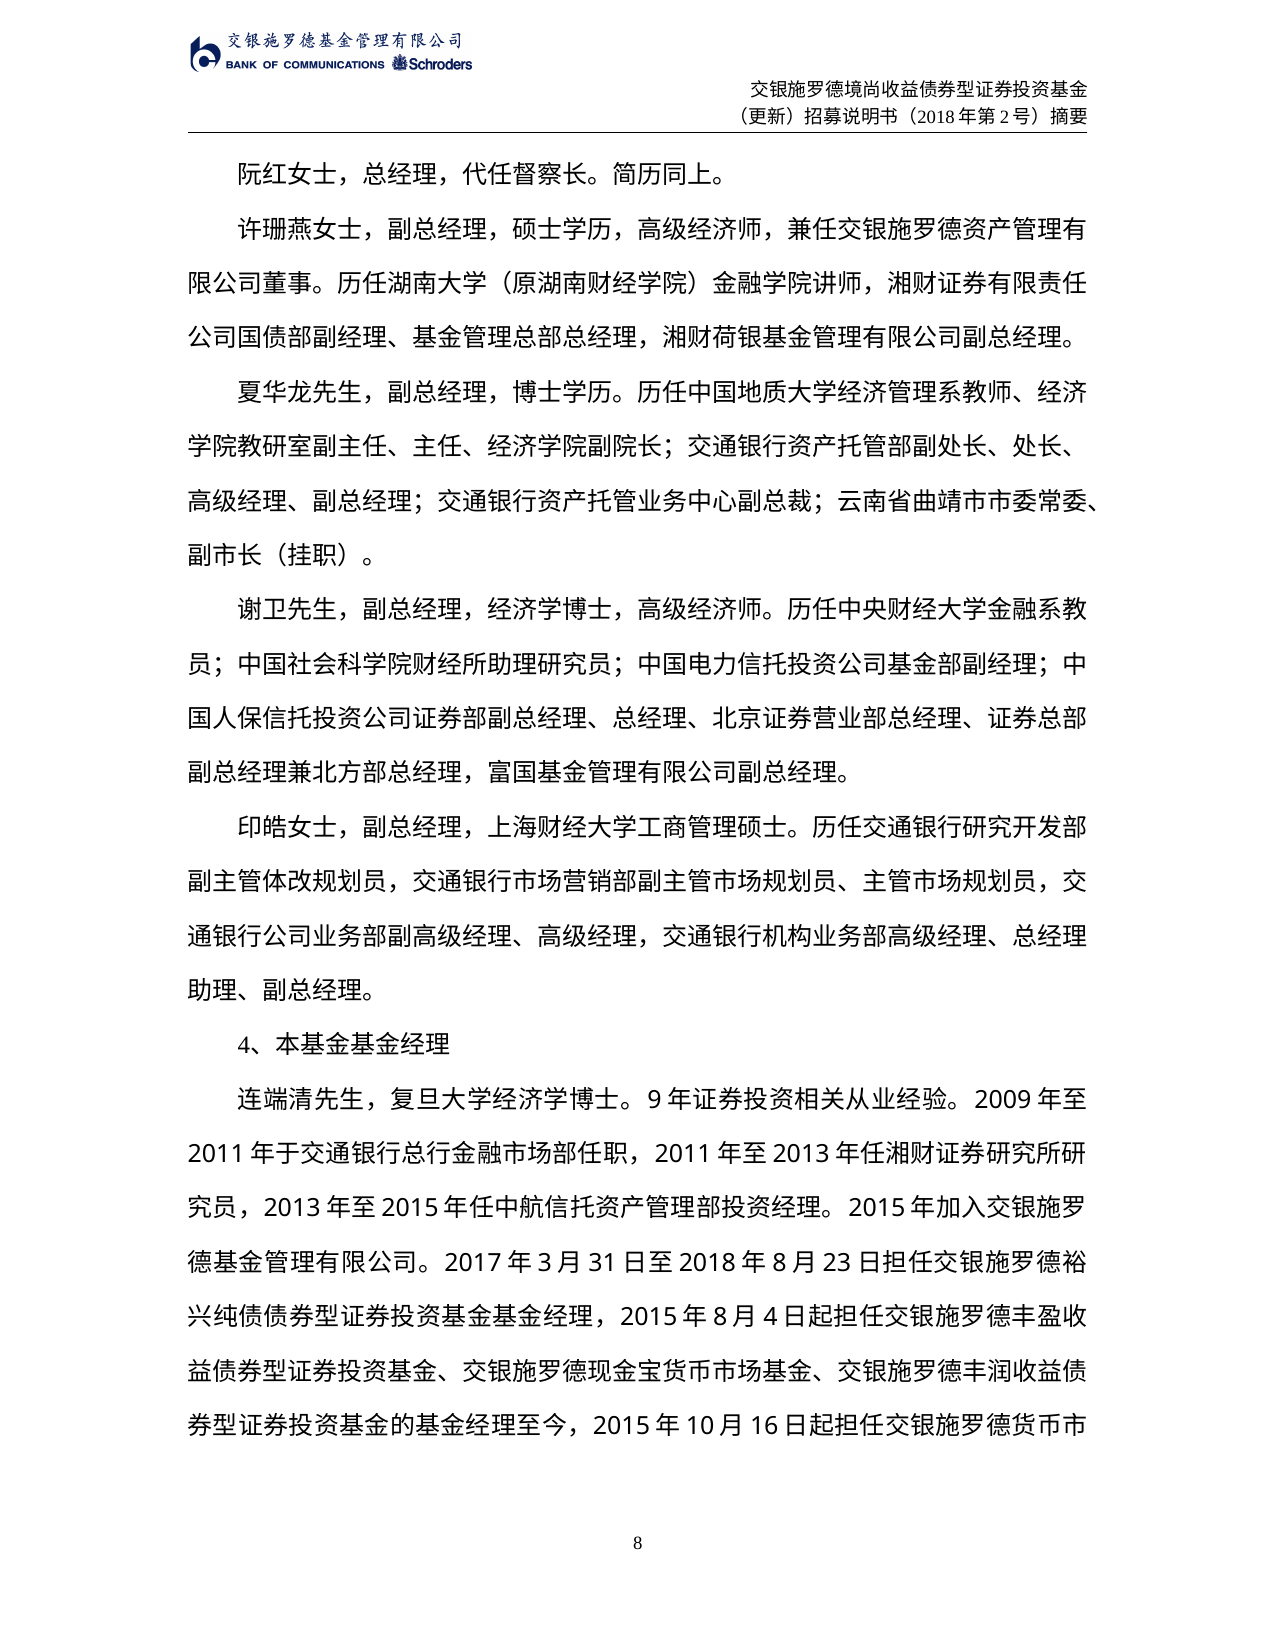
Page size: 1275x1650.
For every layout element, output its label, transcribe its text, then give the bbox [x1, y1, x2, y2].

text 4、本基金基金经理 [187, 1025, 1087, 1061]
text 谢卫先生，副总经理，经济学博士，高级经济师。历任中央财经大学金融系教员；中国社会科学院财经所助理研究员；中国电力信托投资公司基金部副经理；中国人保信托投资公司证券部副总经理、总经理、北京证券营业部总经理、证券总部副总经理兼北方部总经理，富国基金管理有限公司副总经理。 [187, 590, 1087, 789]
text 阮红女士，总经理，代任督察长。简历同上。 [187, 155, 1087, 191]
text 夏华龙先生，副总经理，博士学历。历任中国地质大学经济管理系教师、经济学院教研室副主任、主任、经济学院副院长；交通银行资产托管部副处长、处长、高级经理、副总经理；交通银行资产托管业务中心副总裁；云南省曲靖市市委常委、副市长（挂职）。 [187, 372, 1087, 572]
text 印皓女士，副总经理，上海财经大学工商管理硕士。历任交通银行研究开发部副主管体改规划员，交通银行市场营销部副主管市场规划员、主管市场规划员，交通银行公司业务部副高级经理、高级经理，交通银行机构业务部高级经理、总经理助理、副总经理。 [187, 807, 1087, 1007]
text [187, 1079, 1087, 1442]
picture [190, 32, 472, 72]
text 许珊燕女士，副总经理，硕士学历，高级经济师，兼任交银施罗德资产管理有限公司董事。历任湖南大学（原湖南财经学院）金融学院讲师，湘财证券有限责任公司国债部副经理、基金管理总部总经理，湘财荷银基金管理有限公司副总经理。 [187, 209, 1087, 354]
